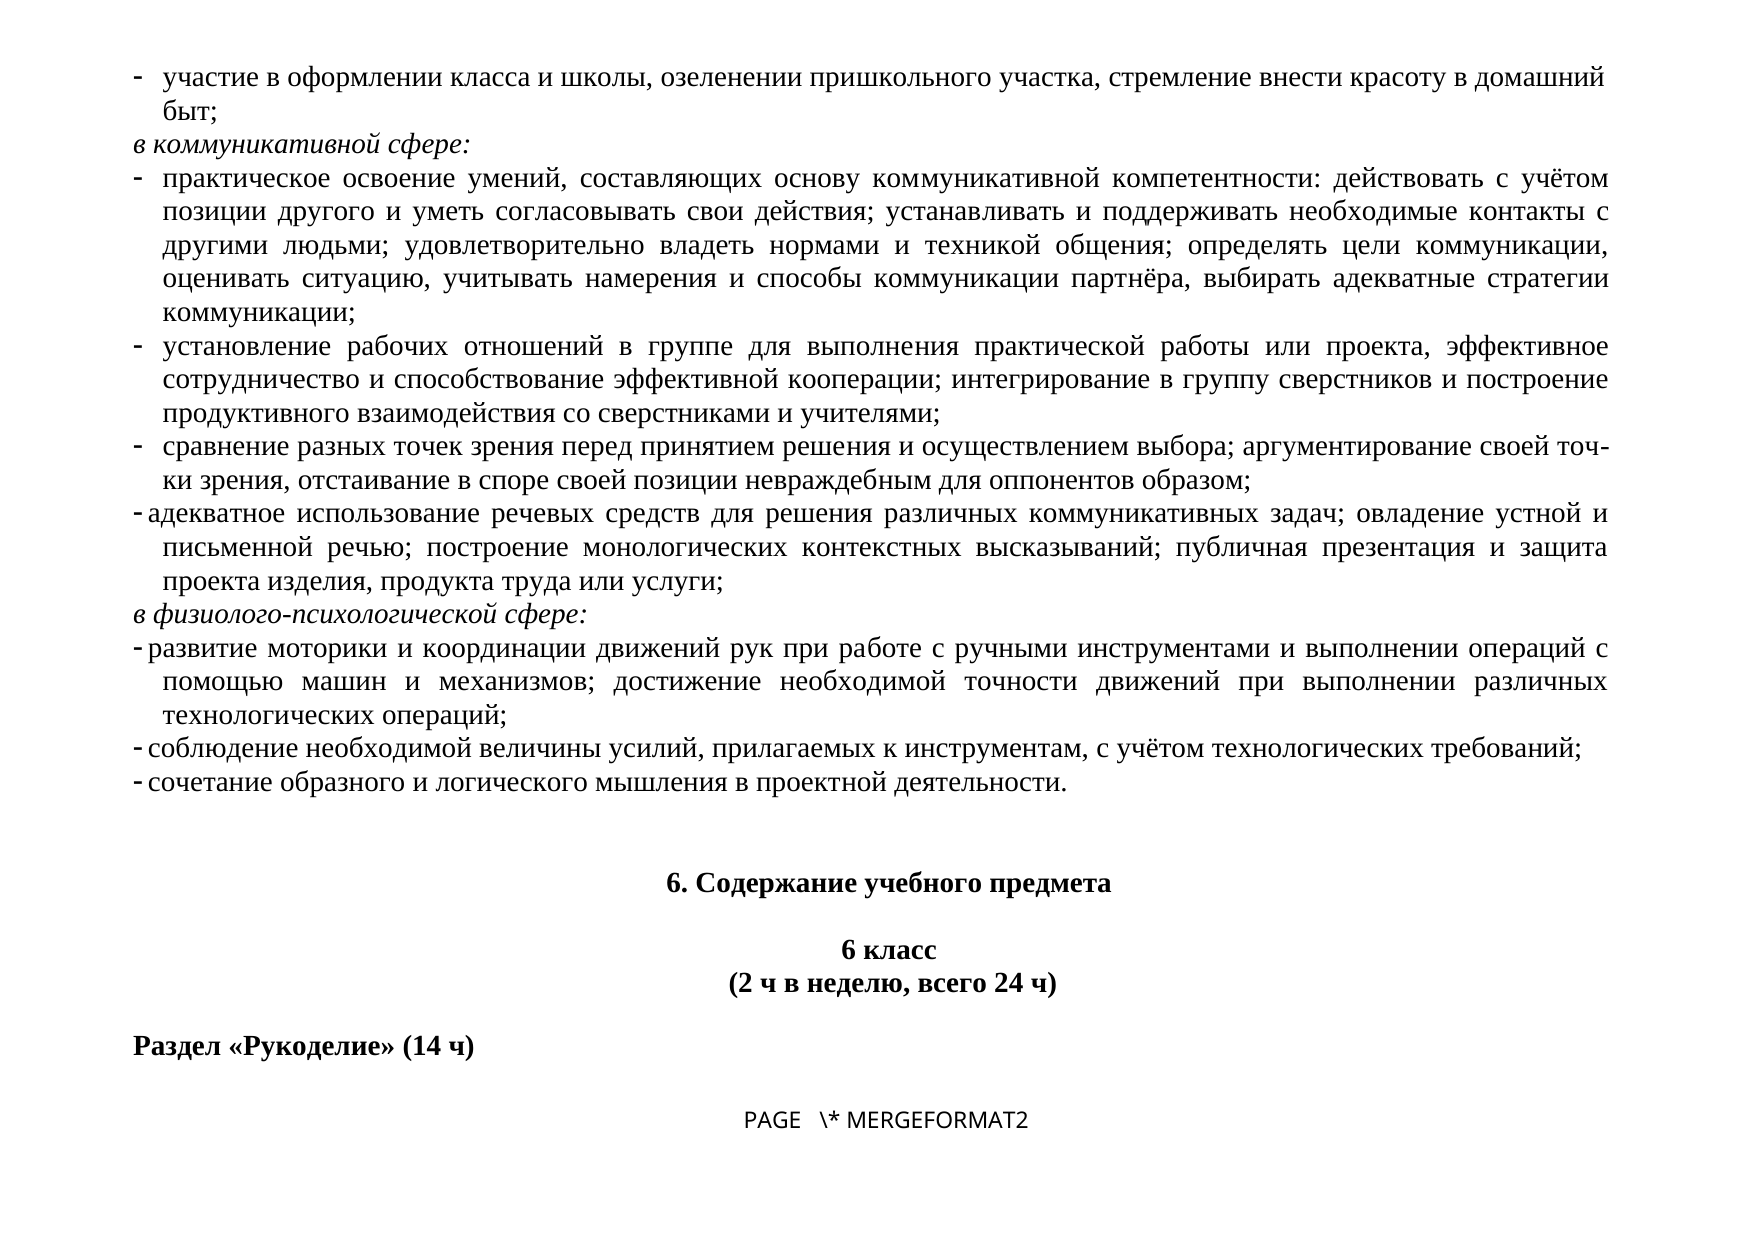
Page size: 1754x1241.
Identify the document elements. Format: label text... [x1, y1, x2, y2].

list развитие моторики и координации движений рук при работе с ручными инструментами и выполнении операций с помощью машин и механизмов; достижение необходимой точности движений при выполнении различных технологических операций; [133, 630, 1609, 731]
list сравнение разных точек зрения перед принятием решения и осуществлением выбора; аргументирование своей точки зрения, отстаивание в споре своей позиции невраждебным для оппонентов образом; [133, 428, 1609, 496]
list участие в оформлении класса и школы, озеленении пришкольного участка, стремление внести красоту в домашний быт; [133, 59, 1609, 126]
text 6 класс [133, 932, 1609, 966]
list соблюдение необходимой величины усилий, прилагаемых к инструментам, с учётом технологических требований; [133, 731, 1609, 764]
text (2 ч в неделю, всего 24 ч) [133, 966, 1609, 999]
text в физиолого-психологической сфере: [133, 596, 1609, 630]
text Раздел «Рукоделие» (14 ч) [133, 1028, 1609, 1061]
list адекватное использование речевых средств для решения различных коммуникативных задач; овладение устной и письменной речью; построение монологических контекстных высказываний; публичная презентация и защита проекта изделия, продукта труда или услуги; [133, 496, 1609, 596]
text 6. Содержание учебного предмета [168, 865, 1609, 898]
list практическое освоение умений, составляющих основу коммуникативной компетентности: действовать с учётом позиции другого и уметь согласовывать свои действия; устанавливать и поддерживать необходимые контакты с другими людьми; удовлетворительно владеть нормами и техникой общения; определять цели коммуникации, оценивать ситуацию, учитывать намерения и способы коммуникации партнёра, выбирать адекватные стратегии коммуникации; [133, 160, 1609, 328]
list установление рабочих отношений в группе для выполнения практической работы или проекта, эффективное сотрудничество и способствование эффективной кооперации; интегрирование в группу сверстников и построение продуктивного взаимодействия со сверстниками и учителями; [133, 328, 1609, 428]
text в коммуникативной сфере: [133, 126, 1609, 160]
list сочетание образного и логического мышления в проектной деятельности. [133, 764, 1609, 798]
